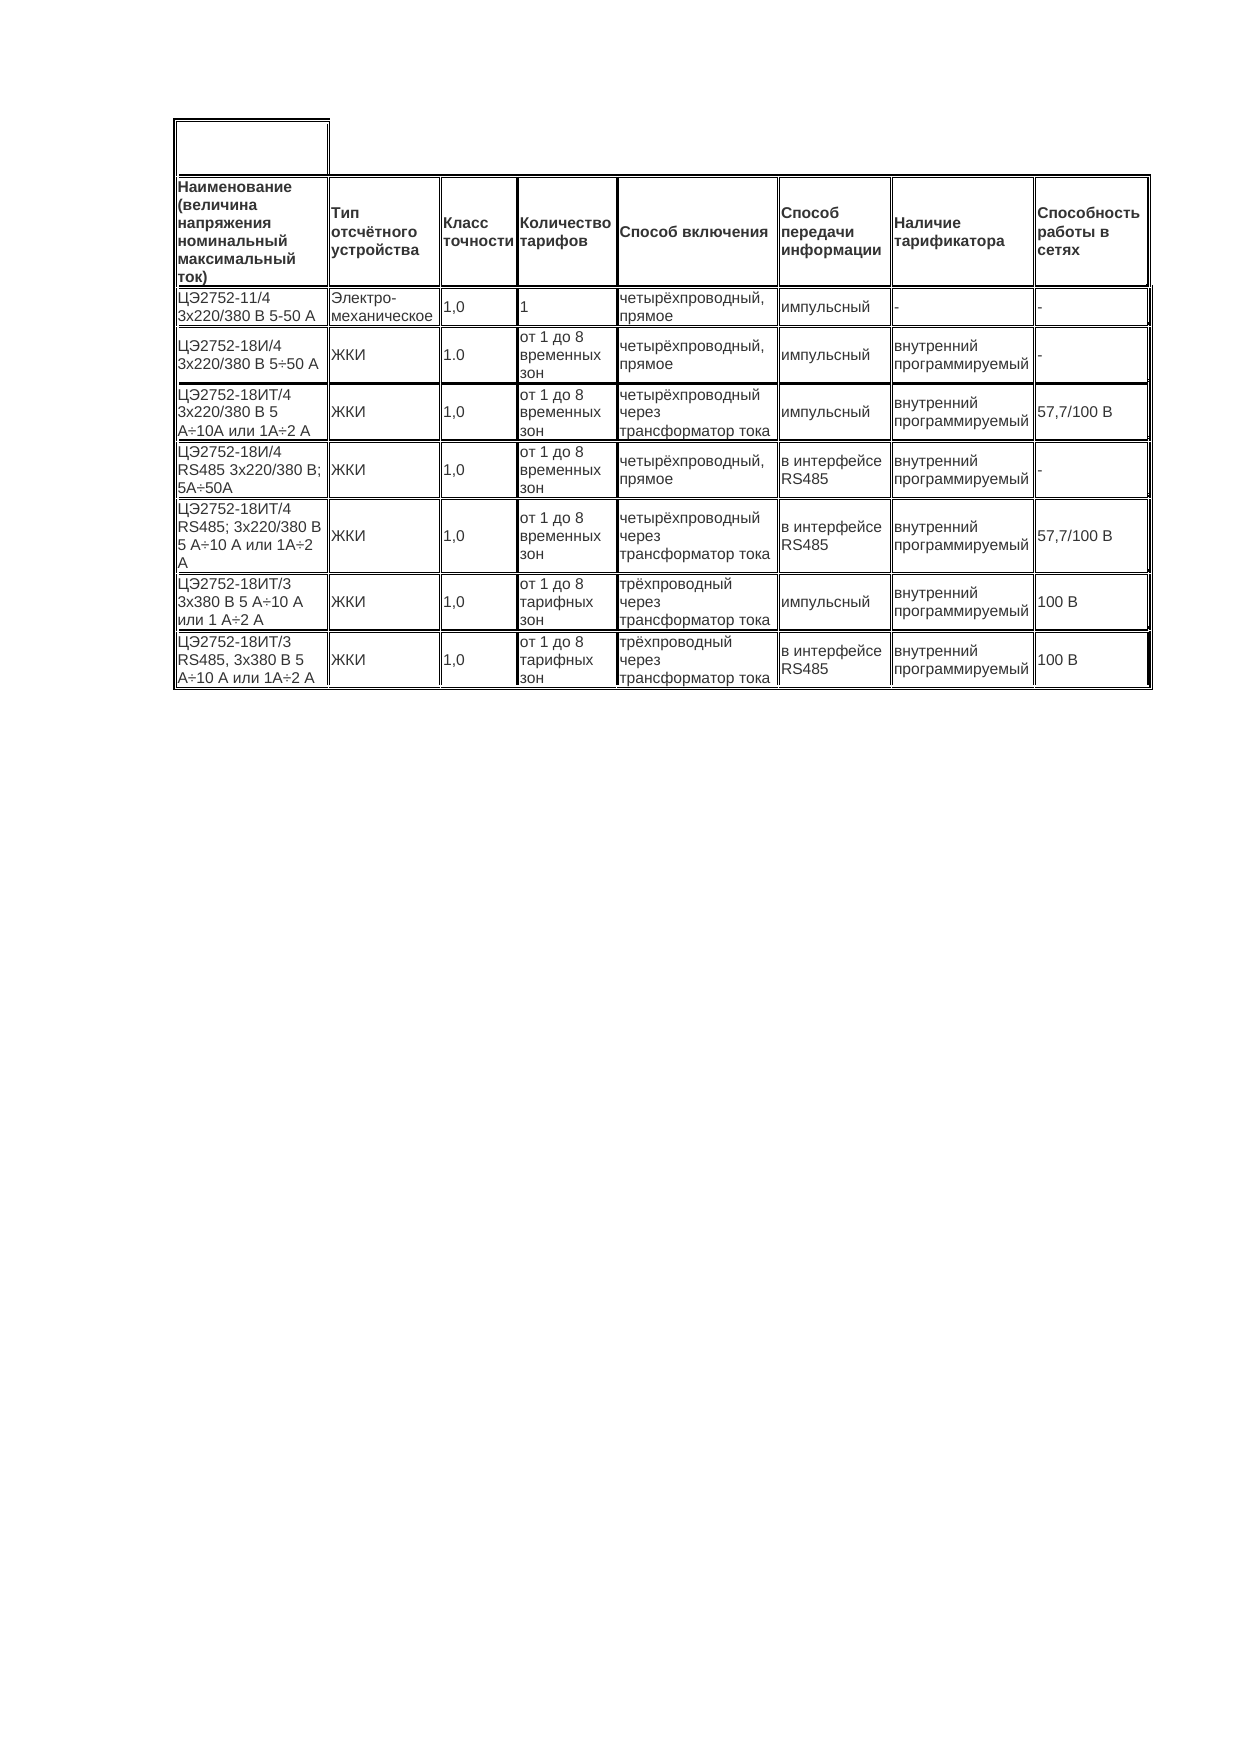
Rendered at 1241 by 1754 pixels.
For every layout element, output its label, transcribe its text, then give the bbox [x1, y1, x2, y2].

table_cell - [1036, 328, 1147, 382]
table_header [177, 122, 328, 174]
table_cell 1,0 [442, 385, 516, 439]
table_cell в интерфейсе RS485 [780, 500, 890, 572]
table_cell ЖКИ [330, 385, 439, 439]
table_cell ЦЭ2752-18ИТ/4 3x220/380 В 5 А÷10А или 1А÷2 А [177, 382, 327, 439]
table_cell внутренний программируемый [893, 443, 1033, 497]
table_cell внутренний программируемый [893, 328, 1033, 382]
table_cell Класс точности [442, 178, 516, 285]
table_cell 1,0 [442, 500, 516, 572]
table_cell от 1 до 8 тарифных зон [517, 633, 617, 686]
table_cell четырёхпроводный через трансформатор тока [619, 385, 777, 439]
table_cell импульсный [780, 385, 890, 439]
table_cell трёхпроводный через трансформатор тока [617, 633, 778, 686]
table_cell в интерфейсе RS485 [779, 633, 892, 686]
table_cell - [893, 289, 1033, 325]
table_cell 1,0 [441, 633, 517, 686]
table_cell 1,0 [442, 575, 516, 629]
table_cell Тип отсчётного устройства [330, 178, 439, 285]
table_cell 1,0 [442, 289, 516, 325]
table_cell внутренний программируемый [893, 575, 1033, 629]
table_cell Количество тарифов [519, 178, 616, 285]
table_cell ЦЭ2752-18И/4 RS485 3x220/380 В; 5А÷50А [177, 439, 327, 497]
table_cell в интерфейсе RS485 [780, 443, 890, 497]
table_cell ЦЭ2752-11/4 3x220/380 В 5-50 А [177, 285, 327, 325]
table_cell ЦЭ2752-18ИТ/3 3x380 В 5 А÷10 А или 1 А÷2 А [175, 572, 328, 629]
table_cell внутренний программируемый [893, 500, 1033, 572]
table_cell Способ передачи информации [780, 178, 890, 285]
table_cell внутренний программируемый [892, 633, 1035, 686]
table_cell - [1036, 443, 1147, 497]
table_cell 1,0 [442, 443, 516, 497]
table_cell Электро-механическое [330, 289, 439, 325]
table_cell 57,7/100 В [1036, 500, 1147, 572]
table_cell Наименование (величина напряжения номинальный максимальный ток) [177, 174, 327, 285]
table_cell импульсный [780, 328, 890, 382]
table_cell трёхпроводный через трансформатор тока [619, 575, 777, 629]
table_cell Способность работы в сетях [1036, 178, 1147, 285]
table_cell от 1 до 8 временных зон [519, 443, 616, 497]
table_cell от 1 до 8 временных зон [519, 500, 616, 572]
table_cell четырёхпроводный, прямое [619, 289, 777, 325]
table_cell ЖКИ [329, 633, 441, 686]
table_cell импульсный [780, 289, 890, 325]
table_cell ЦЭ2752-18И/4 3x220/380 В 5÷50 А [175, 325, 328, 382]
table_cell - [1036, 289, 1147, 325]
table_cell 1.0 [442, 328, 516, 382]
table_cell ЖКИ [330, 500, 439, 572]
table_cell четырёхпроводный через трансформатор тока [619, 500, 777, 572]
table_cell ЖКИ [330, 575, 439, 629]
table_cell от 1 до 8 тарифных зон [519, 575, 616, 629]
table_cell 100 В [1036, 575, 1147, 629]
table_cell импульсный [780, 575, 890, 629]
table_cell Способ включения [619, 178, 777, 285]
table_cell ЦЭ2752-18ИТ/3 RS485, 3x380 В 5 А÷10 А или 1А÷2 А [177, 629, 328, 686]
table_cell от 1 до 8 временных зон [519, 385, 616, 439]
table_cell Наличие тарификатора [893, 178, 1033, 285]
table_cell четырёхпроводный, прямое [619, 443, 777, 497]
table_cell четырёхпроводный, прямое [619, 328, 777, 382]
table_cell 57,7/100 В [1036, 385, 1147, 439]
table_cell ЖКИ [330, 328, 439, 382]
table_cell 100 В [1035, 633, 1149, 686]
table_cell ЦЭ2752-18ИТ/4 RS485; 3x220/380 В 5 А÷10 А или 1А÷2 А [175, 497, 328, 572]
table_cell внутренний программируемый [893, 385, 1033, 439]
table_cell 1 [519, 289, 616, 325]
table_cell ЖКИ [330, 443, 439, 497]
table_cell от 1 до 8 временных зон [519, 328, 616, 382]
